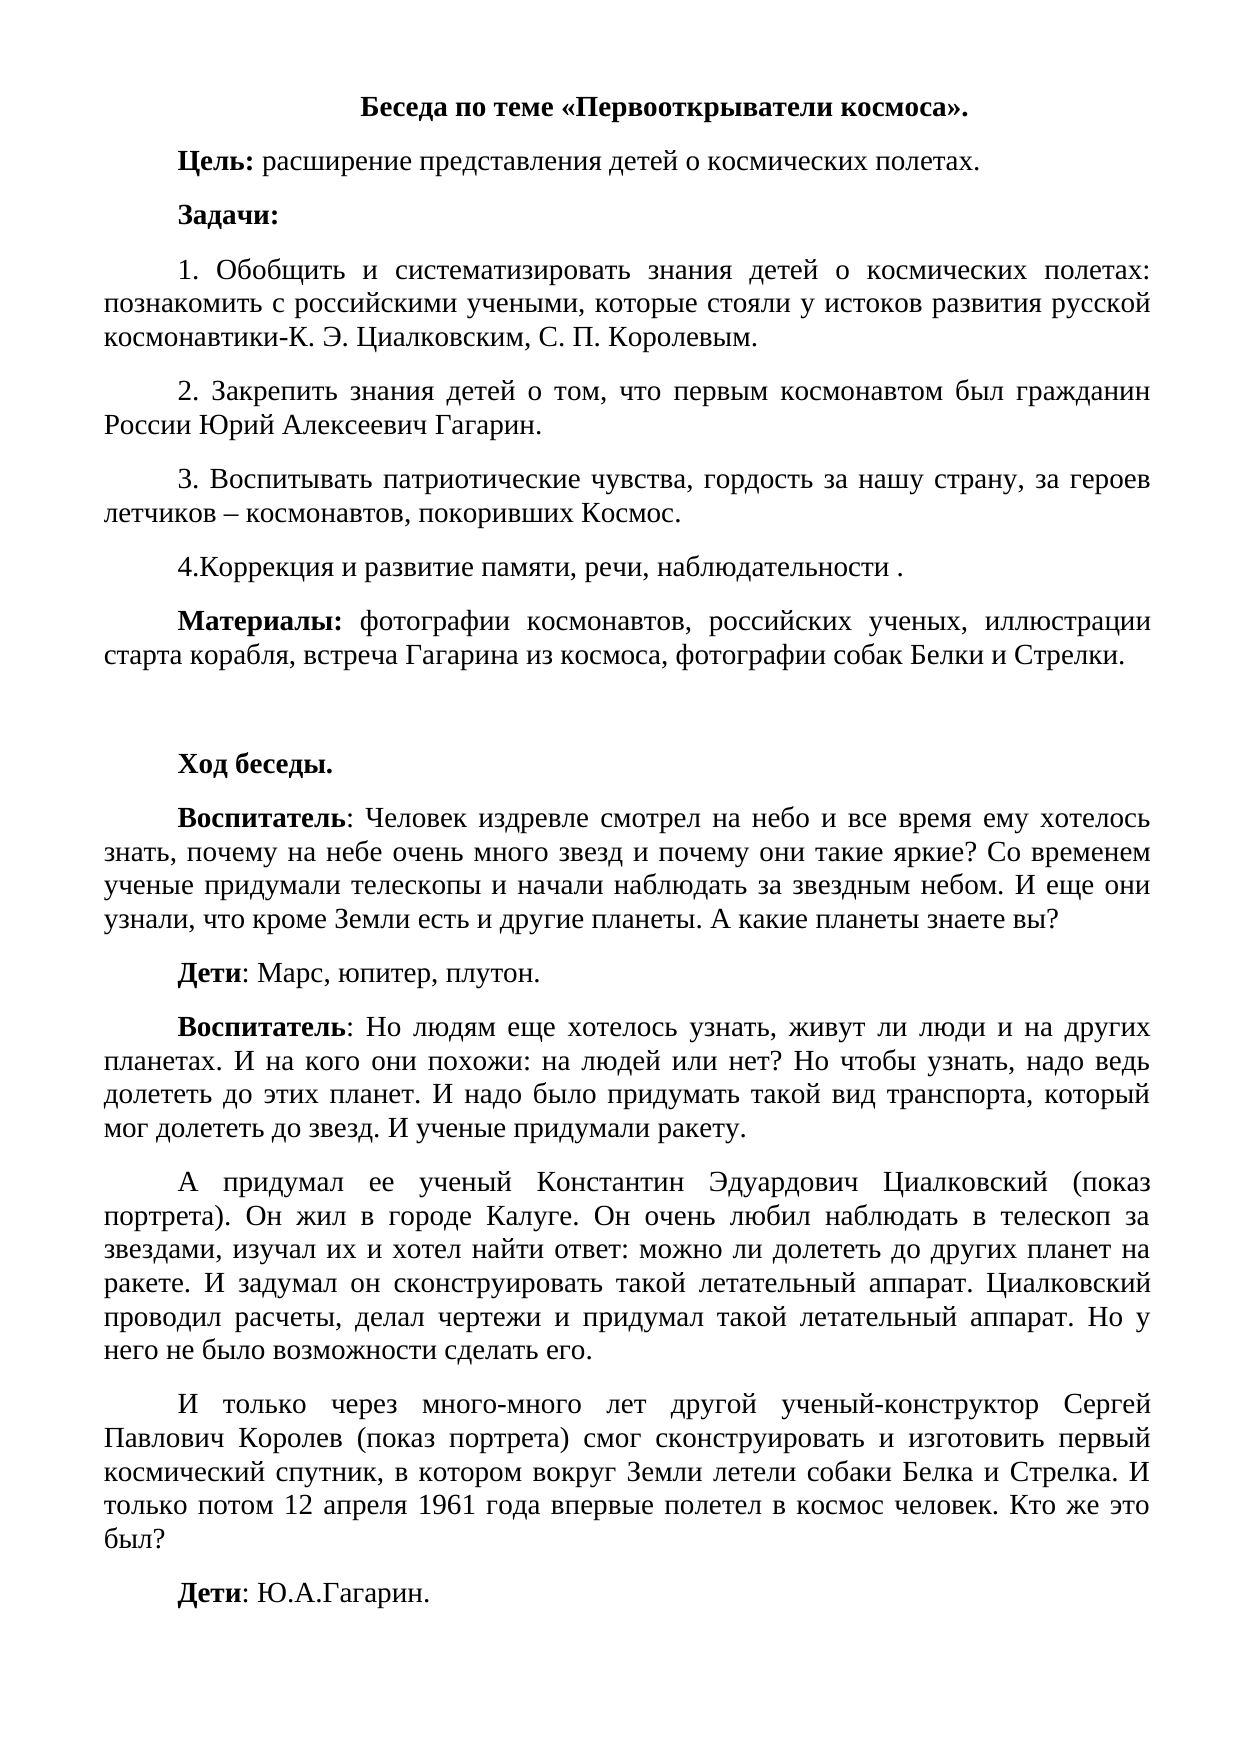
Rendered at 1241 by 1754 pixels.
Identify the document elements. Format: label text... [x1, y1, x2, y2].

text Воспитатель: Но людям еще хотелось узнать, живут ли люди и на других планетах. И на кого они похожи: на людей или нет? Но чтобы узнать, надо ведь долететь до этих планет. И надо было придумать такой вид транспорта, который мог долететь до звезд. И ученые придумали ракету. [103, 1009, 1152, 1144]
text Задачи: [103, 197, 1152, 231]
text Дети: Марс, юпитер, плутон. [103, 955, 1152, 989]
text Беседа по теме «Первооткрыватели космоса». [103, 89, 1152, 122]
text Ход беседы. [103, 746, 1152, 779]
text Цель: расширение представления детей о космических полетах. [103, 143, 1152, 177]
text Дети: Ю.А.Гагарин. [103, 1575, 1152, 1609]
text Материалы: фотографии космонавтов, российских ученых, иллюстрации старта корабля, встреча Гагарина из космоса, фотографии собак Белки и Стрелки. [103, 603, 1152, 671]
text 4.Коррекция и развитие памяти, речи, наблюдательности . [103, 549, 1152, 583]
text 2. Закрепить знания детей о том, что первым космонавтом был гражданин России Юрий Алексеевич Гагарин. [103, 373, 1152, 440]
text И только через много-много лет другой ученый-конструктор Сергей Павлович Королев (показ портрета) смог сконструировать и изготовить первый космический спутник, в котором вокруг Земли летели собаки Белка и Стрелка. И только потом 12 апреля 1961 года впервые полетел в космос человек. Кто же это был? [103, 1387, 1152, 1554]
text 1. Обобщить и систематизировать знания детей о космических полетах: познакомить с российскими учеными, которые стояли у истоков развития русской космонавтики-К. Э. Циалковским, С. П. Королевым. [103, 252, 1152, 352]
text А придумал ее ученый Константин Эдуардович Циалковский (показ портрета). Он жил в городе Калуге. Он очень любил наблюдать в телескоп за звездами, изучал их и хотел найти ответ: можно ли долететь до других планет на ракете. И задумал он сконструировать такой летательный аппарат. Циалковский проводил расчеты, делал чертежи и придумал такой летательный аппарат. Но у него не было возможности сделать его. [103, 1164, 1152, 1366]
text Воспитатель: Человек издревле смотрел на небо и все время ему хотелось знать, почему на небе очень много звезд и почему они такие яркие? Со временем ученые придумали телескопы и начали наблюдать за звездным небом. И еще они узнали, что кроме Земли есть и другие планеты. А какие планеты знаете вы? [103, 800, 1152, 934]
text 3. Воспитывать патриотические чувства, гордость за нашу страну, за героев летчиков – космонавтов, покоривших Космос. [103, 461, 1152, 528]
